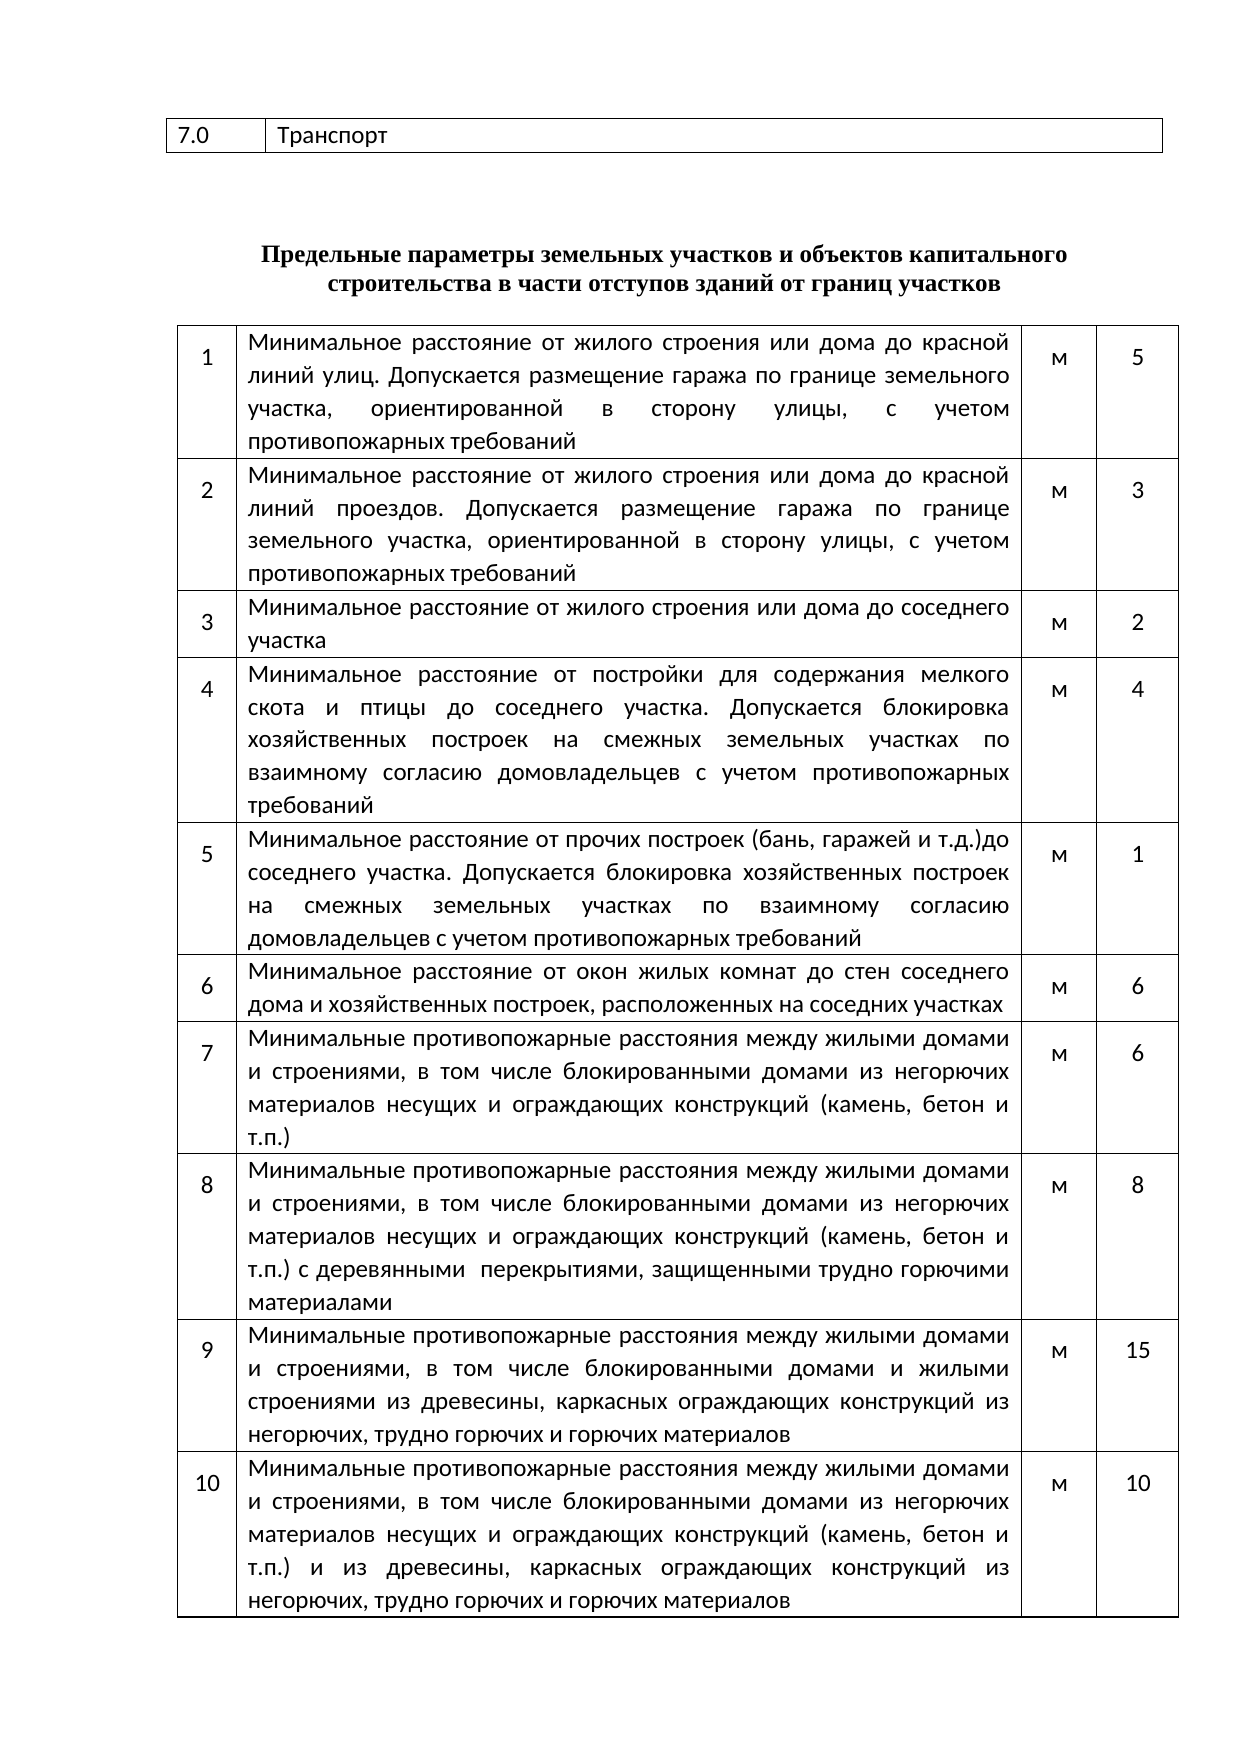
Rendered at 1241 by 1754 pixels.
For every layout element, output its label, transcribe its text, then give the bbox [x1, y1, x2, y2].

table_cell м [1022, 591, 1096, 657]
table_cell м [1022, 1320, 1096, 1451]
table_cell Транспорт [266, 119, 1162, 152]
table_cell м [1022, 459, 1096, 590]
table_cell 15 [1097, 1320, 1178, 1451]
text Предельные параметры земельных участков и объектов капитального строительства в части отступов зданий от границ участков [177, 239, 1152, 297]
table_header м [1022, 326, 1096, 458]
table_cell 8 [178, 1154, 236, 1319]
table_cell м [1022, 955, 1096, 1021]
table_cell Минимальное расстояние от жилого строения или дома до красной линий проездов. Допускается размещение гаража по границе земельного участка, ориентированной в сторону улицы, с учетом противопожарных требований [237, 459, 1021, 590]
table_cell 6 [1097, 955, 1178, 1021]
table_cell 6 [178, 955, 236, 1021]
table_cell 10 [1097, 1452, 1178, 1616]
table_cell 10 [178, 1452, 236, 1616]
table_cell Минимальные противопожарные расстояния между жилыми домами и строениями, в том числе блокированными домами из негорючих материалов несущих и ограждающих конструкций (камень, бетон и т.п.) и из древесины, каркасных ограждающих конструкций из негорючих, трудно горючих и горючих материалов [237, 1452, 1021, 1616]
table_cell м [1022, 658, 1096, 822]
table_cell м [1022, 823, 1096, 954]
table_cell 7.0 [167, 119, 265, 152]
table_cell м [1022, 1022, 1096, 1153]
table_cell Минимальные противопожарные расстояния между жилыми домами и строениями, в том числе блокированными домами и жилыми строениями из древесины, каркасных ограждающих конструкций из негорючих, трудно горючих и горючих материалов [237, 1320, 1021, 1451]
table_cell Минимальное расстояние от жилого строения или дома до соседнего участка [237, 591, 1021, 657]
table_cell 1 [1097, 823, 1178, 954]
table_header Минимальное расстояние от жилого строения или дома до красной линий улиц. Допускается размещение гаража по границе земельного участка, ориентированной в сторону улицы, с учетом противопожарных требований [237, 326, 1021, 458]
table_cell 4 [1097, 658, 1178, 822]
table_cell 9 [178, 1320, 236, 1451]
table_cell м [1022, 1154, 1096, 1319]
table_cell м [1022, 1452, 1096, 1616]
table_cell Минимальное расстояние от прочих построек (бань, гаражей и т.д.)до соседнего участка. Допускается блокировка хозяйственных построек на смежных земельных участках по взаимному согласию домовладельцев с учетом противопожарных требований [237, 823, 1021, 954]
table_cell 2 [178, 459, 236, 590]
table_cell 4 [178, 658, 236, 822]
table_cell 3 [1097, 459, 1178, 590]
table_header 1 [178, 326, 236, 458]
table_cell 5 [178, 823, 236, 954]
table_cell Минимальные противопожарные расстояния между жилыми домами и строениями, в том числе блокированными домами из негорючих материалов несущих и ограждающих конструкций (камень, бетон и т.п.) [237, 1022, 1021, 1153]
table_cell 8 [1097, 1154, 1178, 1319]
table_cell Минимальное расстояние от окон жилых комнат до стен соседнего дома и хозяйственных построек, расположенных на соседних участках [237, 955, 1021, 1021]
table_cell 7 [178, 1022, 236, 1153]
table_cell 6 [1097, 1022, 1178, 1153]
table_cell Минимальные противопожарные расстояния между жилыми домами и строениями, в том числе блокированными домами из негорючих материалов несущих и ограждающих конструкций (камень, бетон и т.п.) с деревянными перекрытиями, защищенными трудно горючими материалами [237, 1154, 1021, 1319]
table_cell 3 [178, 591, 236, 657]
table_header 5 [1097, 326, 1178, 458]
table_cell Минимальное расстояние от постройки для содержания мелкого скота и птицы до соседнего участка. Допускается блокировка хозяйственных построек на смежных земельных участках по взаимному согласию домовладельцев с учетом противопожарных требований [237, 658, 1021, 822]
table_cell 2 [1097, 591, 1178, 657]
